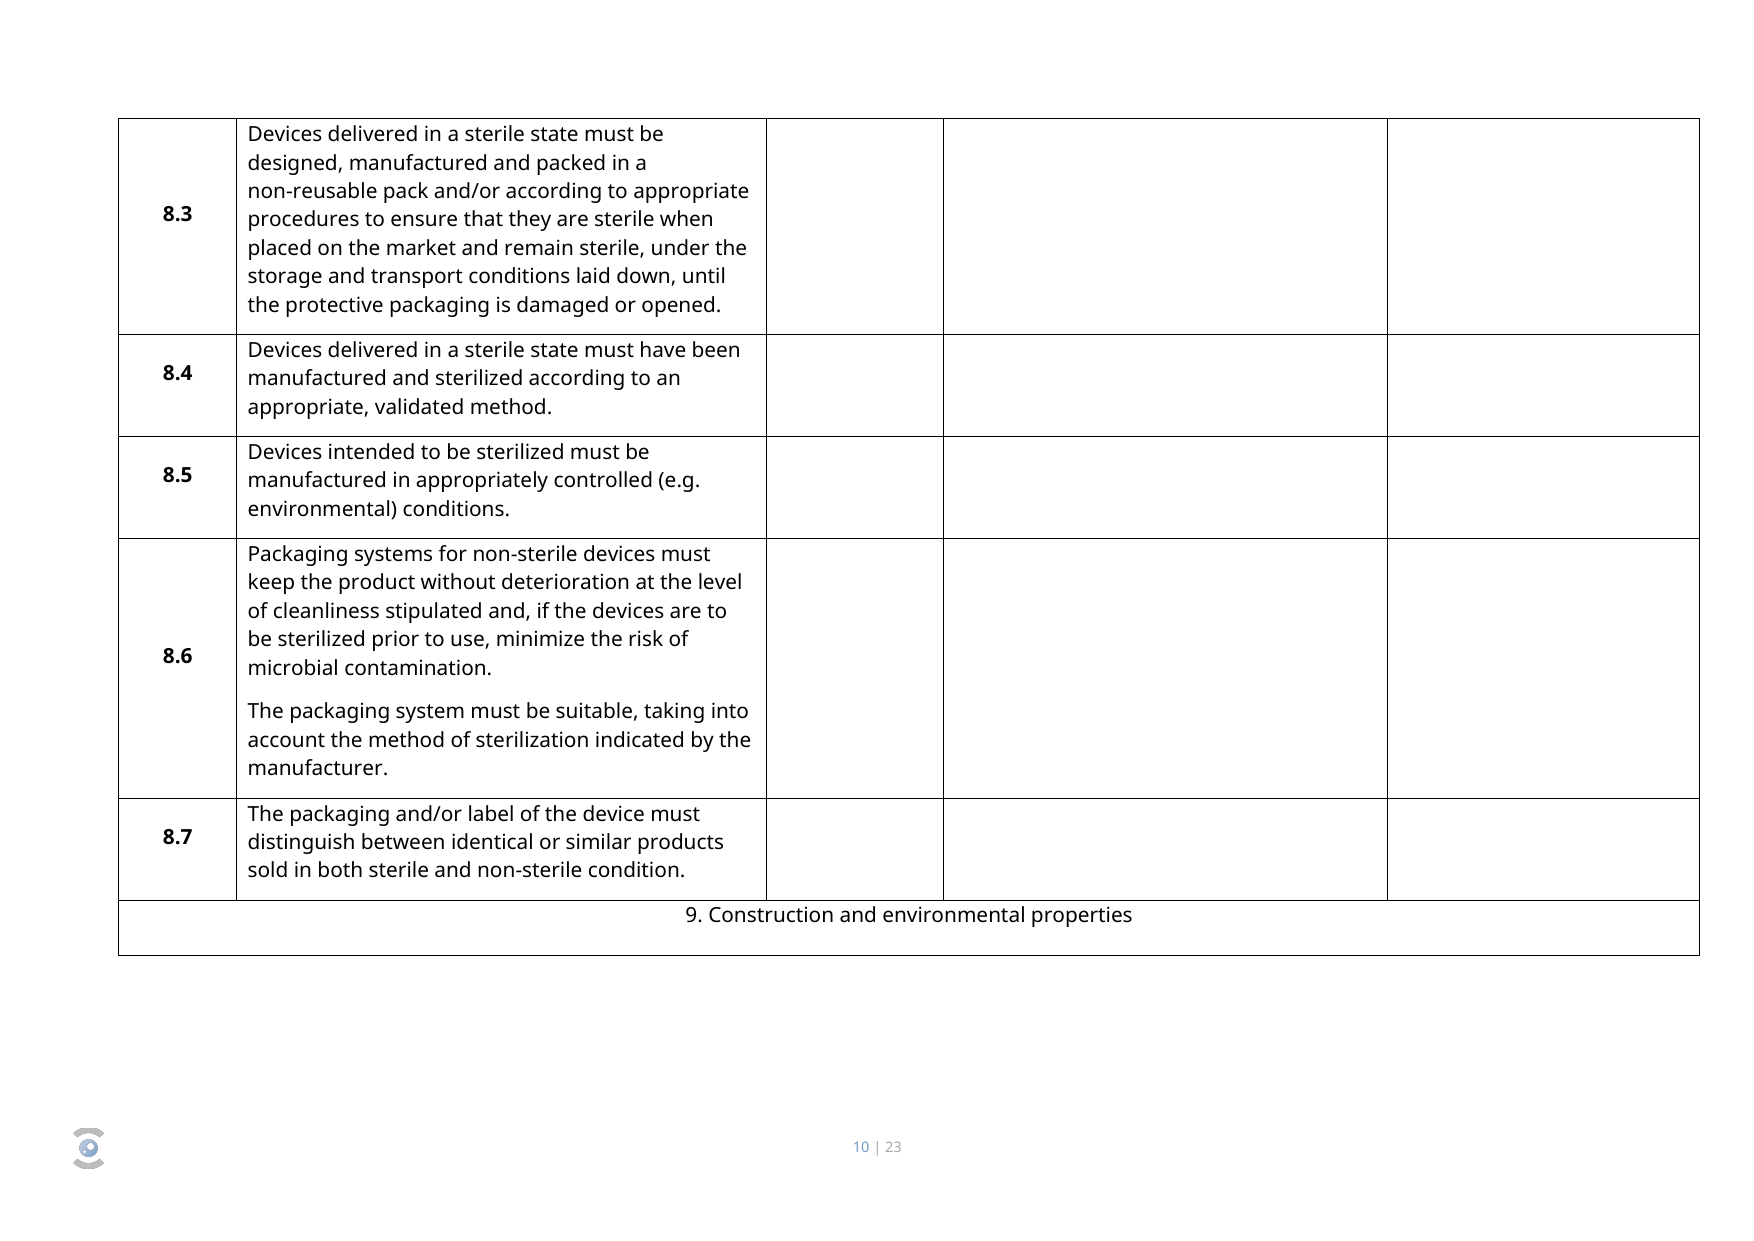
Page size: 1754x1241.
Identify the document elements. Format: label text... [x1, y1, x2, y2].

table_cell [767, 119, 943, 334]
table_cell 9. Construction and environmental properties [119, 901, 1699, 955]
table_cell [1388, 799, 1699, 899]
table_cell The packaging and/or label of the device must distinguish between identical or similar products sold in both sterile and non-sterile condition. [237, 799, 766, 899]
table_cell 8.3 [119, 119, 236, 334]
table_cell Devices intended to be sterilized must be manufactured in appropriately controlled (e.g. environmental) conditions. [237, 437, 766, 538]
table_cell [767, 539, 943, 798]
table_cell [1388, 539, 1699, 798]
table_cell Devices delivered in a sterile state must have been manufactured and sterilized according to an appropriate, validated method. [237, 335, 766, 436]
table_cell [767, 437, 943, 538]
table_cell [767, 335, 943, 436]
table_cell Devices delivered in a sterile state must be designed, manufactured and packed in a non-reusable pack and/or according to appropriate procedures to ensure that they are sterile when placed on the market and remain sterile, under the storage and transport conditions laid down, until the protective packaging is damaged or opened. [237, 119, 766, 334]
table_cell [1388, 119, 1699, 334]
table_cell [944, 335, 1387, 436]
table_cell Packaging systems for non-sterile devices must keep the product without deterioration at the level of cleanliness stipulated and, if the devices are to be sterilized prior to use, minimize the risk of microbial contamination. The packaging system must be suitable, taking into account the method of sterilization indicated by the manufacturer. [237, 539, 766, 798]
table_cell [944, 539, 1387, 798]
picture [69, 1128, 108, 1169]
table_cell [944, 437, 1387, 538]
table_cell [1388, 335, 1699, 436]
table_cell 8.7 [119, 799, 236, 899]
table_cell [767, 799, 943, 899]
table_cell [944, 799, 1387, 899]
table_cell [1388, 437, 1699, 538]
table_cell 8.4 [119, 335, 236, 436]
table_cell [944, 119, 1387, 334]
table_cell 8.6 [119, 539, 236, 798]
table_cell 8.5 [119, 437, 236, 538]
